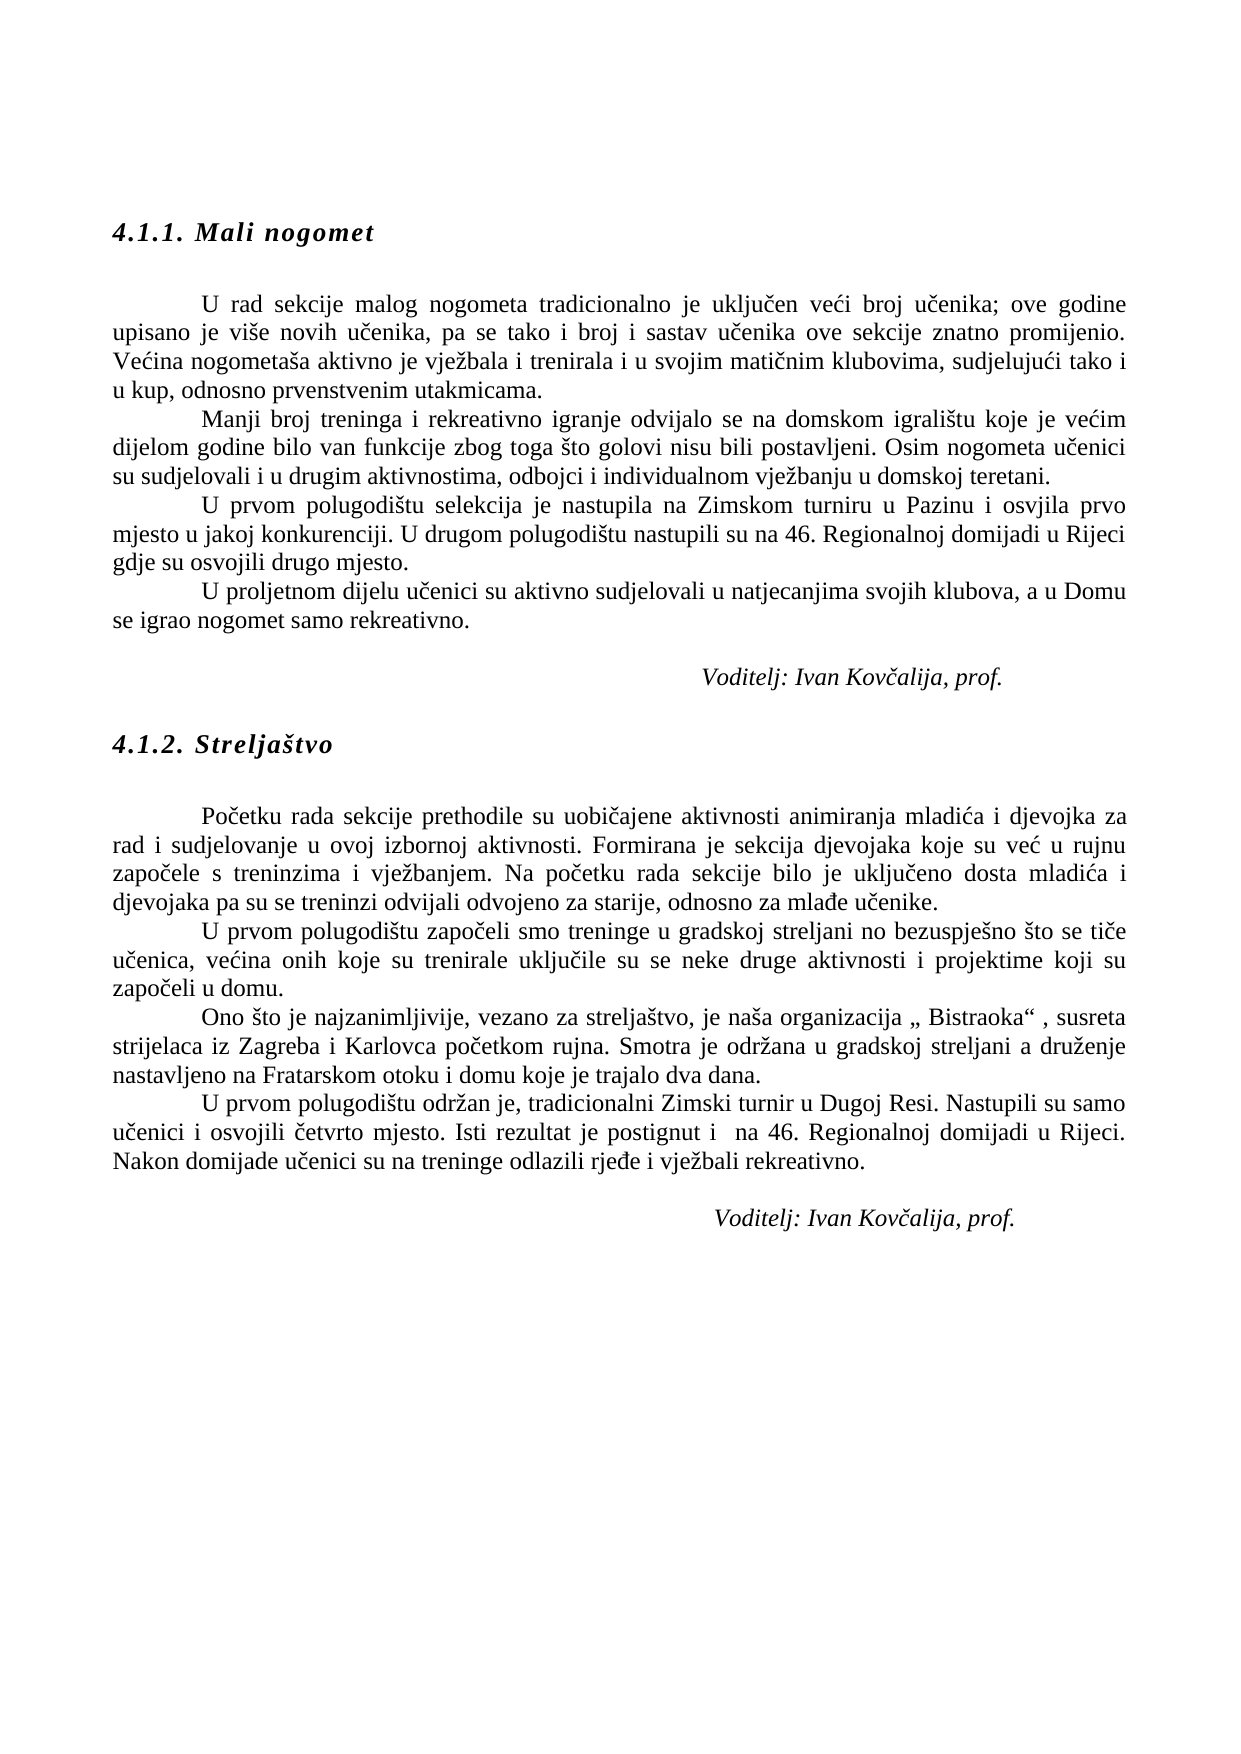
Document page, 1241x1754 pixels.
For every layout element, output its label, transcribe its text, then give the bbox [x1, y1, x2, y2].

text U rad sekcije malog nogometa tradicionalno je uključen veći broj učenika; ove godine upisano je više novih učenika, pa se tako i broj i sastav učenika ove sekcije znatno promijenio. Većina nogometaša aktivno je vježbala i trenirala i u svojim matičnim klubovima, sudjelujući tako i u kup, odnosno prvenstvenim utakmicama. [112, 289, 1128, 404]
text Ono što je najzanimljivije, vezano za streljaštvo, je naša organizacija „ Bistraoka“ , susreta strijelaca iz Zagreba i Karlovca početkom rujna. Smotra je održana u gradskoj streljani a druženje nastavljeno na Fratarskom otoku i domu koje je trajalo dva dana. [112, 1002, 1128, 1088]
text Početku rada sekcije prethodile su uobičajene aktivnosti animiranja mladića i djevojka za rad i sudjelovanje u ovoj izbornoj aktivnosti. Formirana je sekcija djevojaka koje su već u rujnu započele s treninzima i vježbanjem. Na početku rada sekcije bilo je uključeno dosta mladića i djevojaka pa su se treninzi odvijali odvojeno za starije, odnosno za mlađe učenike. [112, 801, 1128, 916]
subtitle 4.1.1. Mali nogomet [112, 216, 1128, 247]
text U proljetnom dijelu učenici su aktivno sudjelovali u natjecanjima svojih klubova, a u Domu se igrao nogomet samo rekreativno. [112, 576, 1128, 634]
subtitle 4.1.2. Streljaštvo [112, 729, 1128, 760]
text Manji broj treninga i rekreativno igranje odvijalo se na domskom igralištu koje je većim dijelom godine bilo van funkcije zbog toga što golovi nisu bili postavljeni. Osim nogometa učenici su sudjelovali i u drugim aktivnostima, odbojci i individualnom vježbanju u domskoj teretani. [112, 404, 1128, 490]
text Voditelj: Ivan Kovčalija, prof. [112, 1203, 1128, 1232]
text Voditelj: Ivan Kovčalija, prof. [112, 662, 1128, 691]
text U prvom polugodištu selekcija je nastupila na Zimskom turniru u Pazinu i osvjila prvo mjesto u jakoj konkurenciji. U drugom polugodištu nastupili su na 46. Regionalnoj domijadi u Rijeci gdje su osvojili drugo mjesto. [112, 490, 1128, 576]
text U prvom polugodištu započeli smo treninge u gradskoj streljani no bezuspješno što se tiče učenica, većina onih koje su trenirale uključile su se neke druge aktivnosti i projektime koji su započeli u domu. [112, 916, 1128, 1002]
text U prvom polugodištu održan je, tradicionalni Zimski turnir u Dugoj Resi. Nastupili su samo učenici i osvojili četvrto mjesto. Isti rezultat je postignut i na 46. Regionalnoj domijadi u Rijeci. Nakon domijade učenici su na treninge odlazili rjeđe i vježbali rekreativno. [112, 1088, 1128, 1175]
